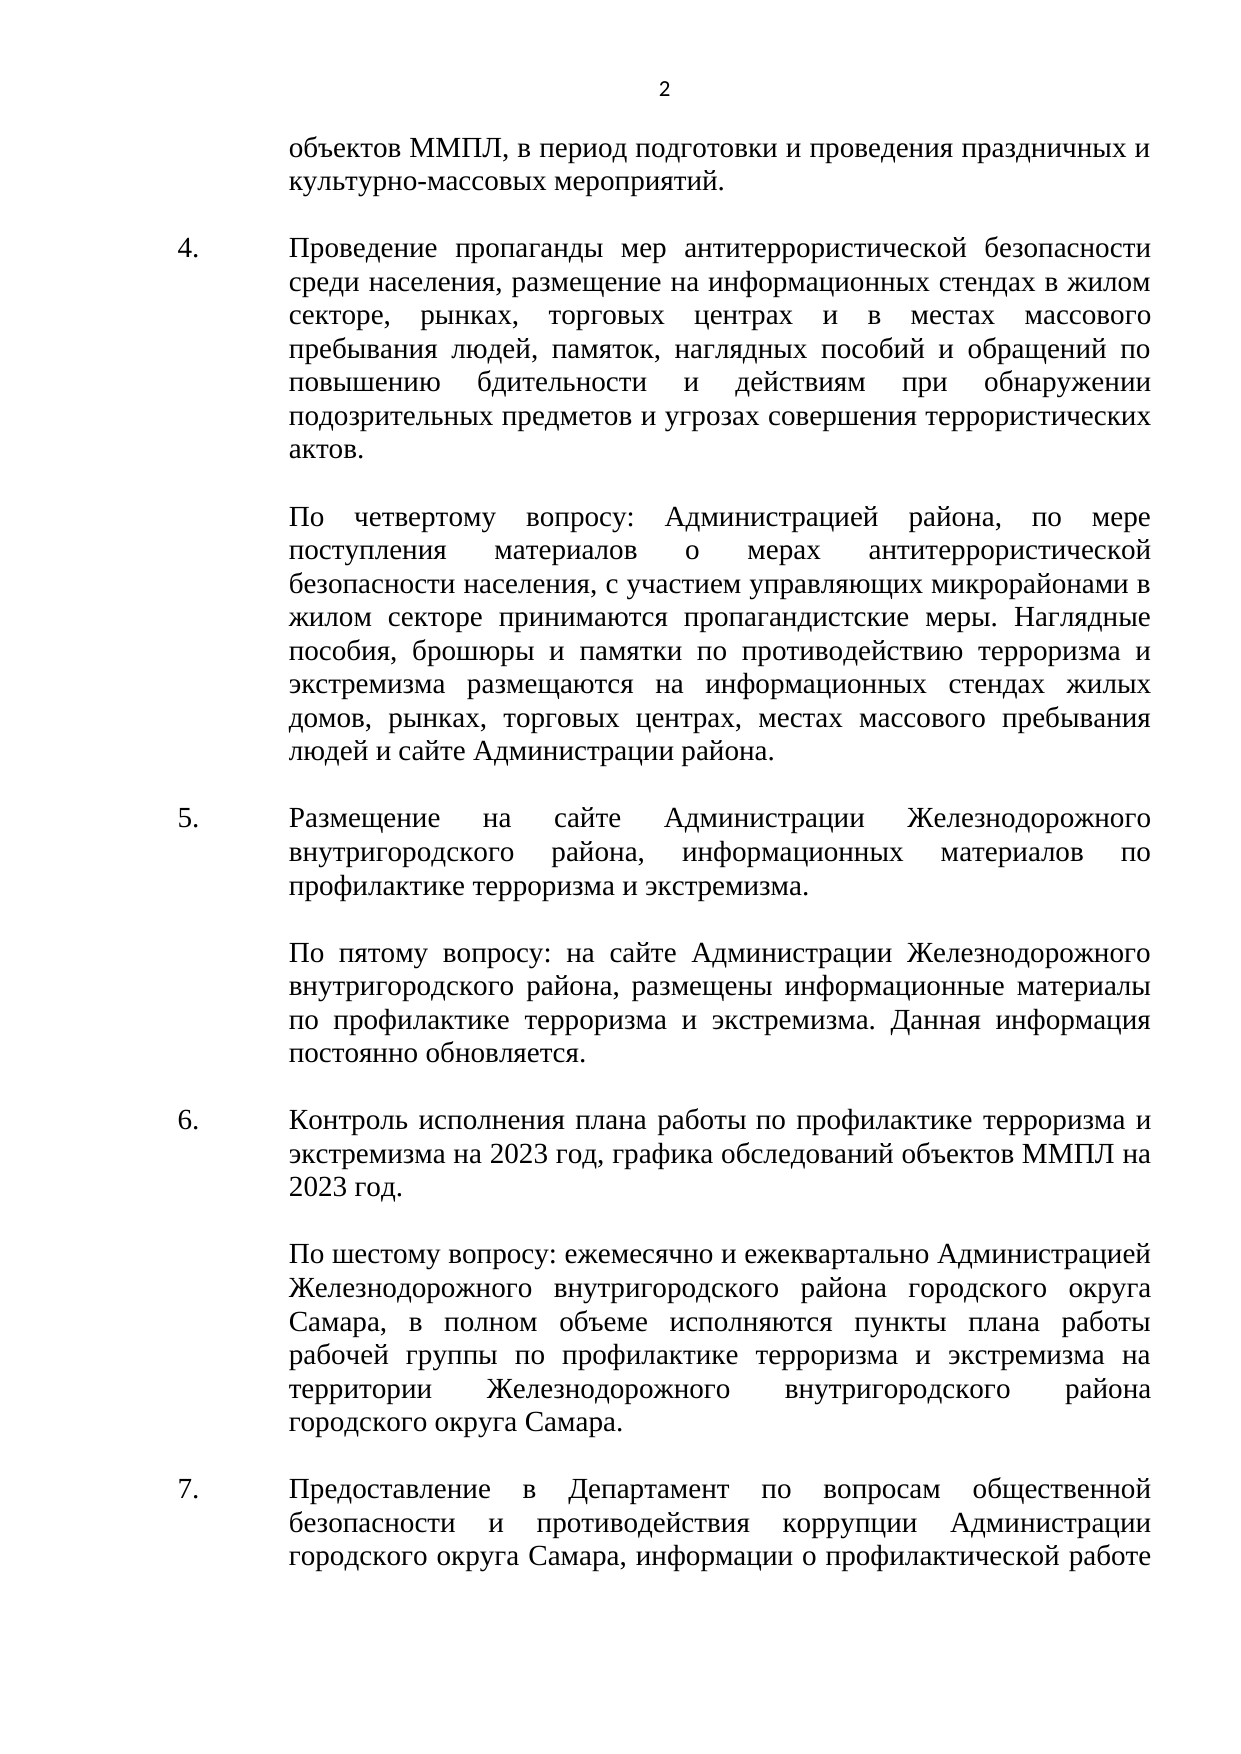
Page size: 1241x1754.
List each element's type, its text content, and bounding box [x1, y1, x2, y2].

list Контроль исполнения плана работы по профилактике терроризма и экстремизма на 2023 год, графика обследований объектов ММПЛ на 2023 год. [177, 1102, 1152, 1203]
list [177, 1471, 1152, 1572]
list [288, 130, 1152, 197]
list По пятому вопросу: на сайте Администрации Железнодорожного внутригородского района, размещены информационные материалы по профилактике терроризма и экстремизма. Данная информация постоянно обновляется. [288, 935, 1152, 1069]
list По четвертому вопросу: Администрацией района, по мере поступления материалов о мерах антитеррористической безопасности населения, с участием управляющих микрорайонами в жилом секторе принимаются пропагандистские меры. Наглядные пособия, брошюры и памятки по противодействию терроризма и экстремизма размещаются на информационных стендах жилых домов, рынках, торговых центрах, местах массового пребывания людей и сайте Администрации района. [288, 499, 1152, 767]
list Размещение на сайте Администрации Железнодорожного внутригородского района, информационных материалов по профилактике терроризма и экстремизма. [177, 801, 1152, 901]
list Проведение пропаганды мер антитеррористической безопасности среди населения, размещение на информационных стендах в жилом секторе, рынках, торговых центрах и в местах массового пребывания людей, памяток, наглядных пособий и обращений по повышению бдительности и действиям при обнаружении подозрительных предметов и угрозах совершения террористических актов. [177, 230, 1152, 465]
list По шестому вопросу: ежемесячно и ежеквартально Администрацией Железнодорожного внутригородского района городского округа Самара, в полном объеме исполняются пункты плана работы рабочей группы по профилактике терроризма и экстремизма на территории Железнодорожного внутригородского района городского округа Самара. [288, 1237, 1152, 1438]
